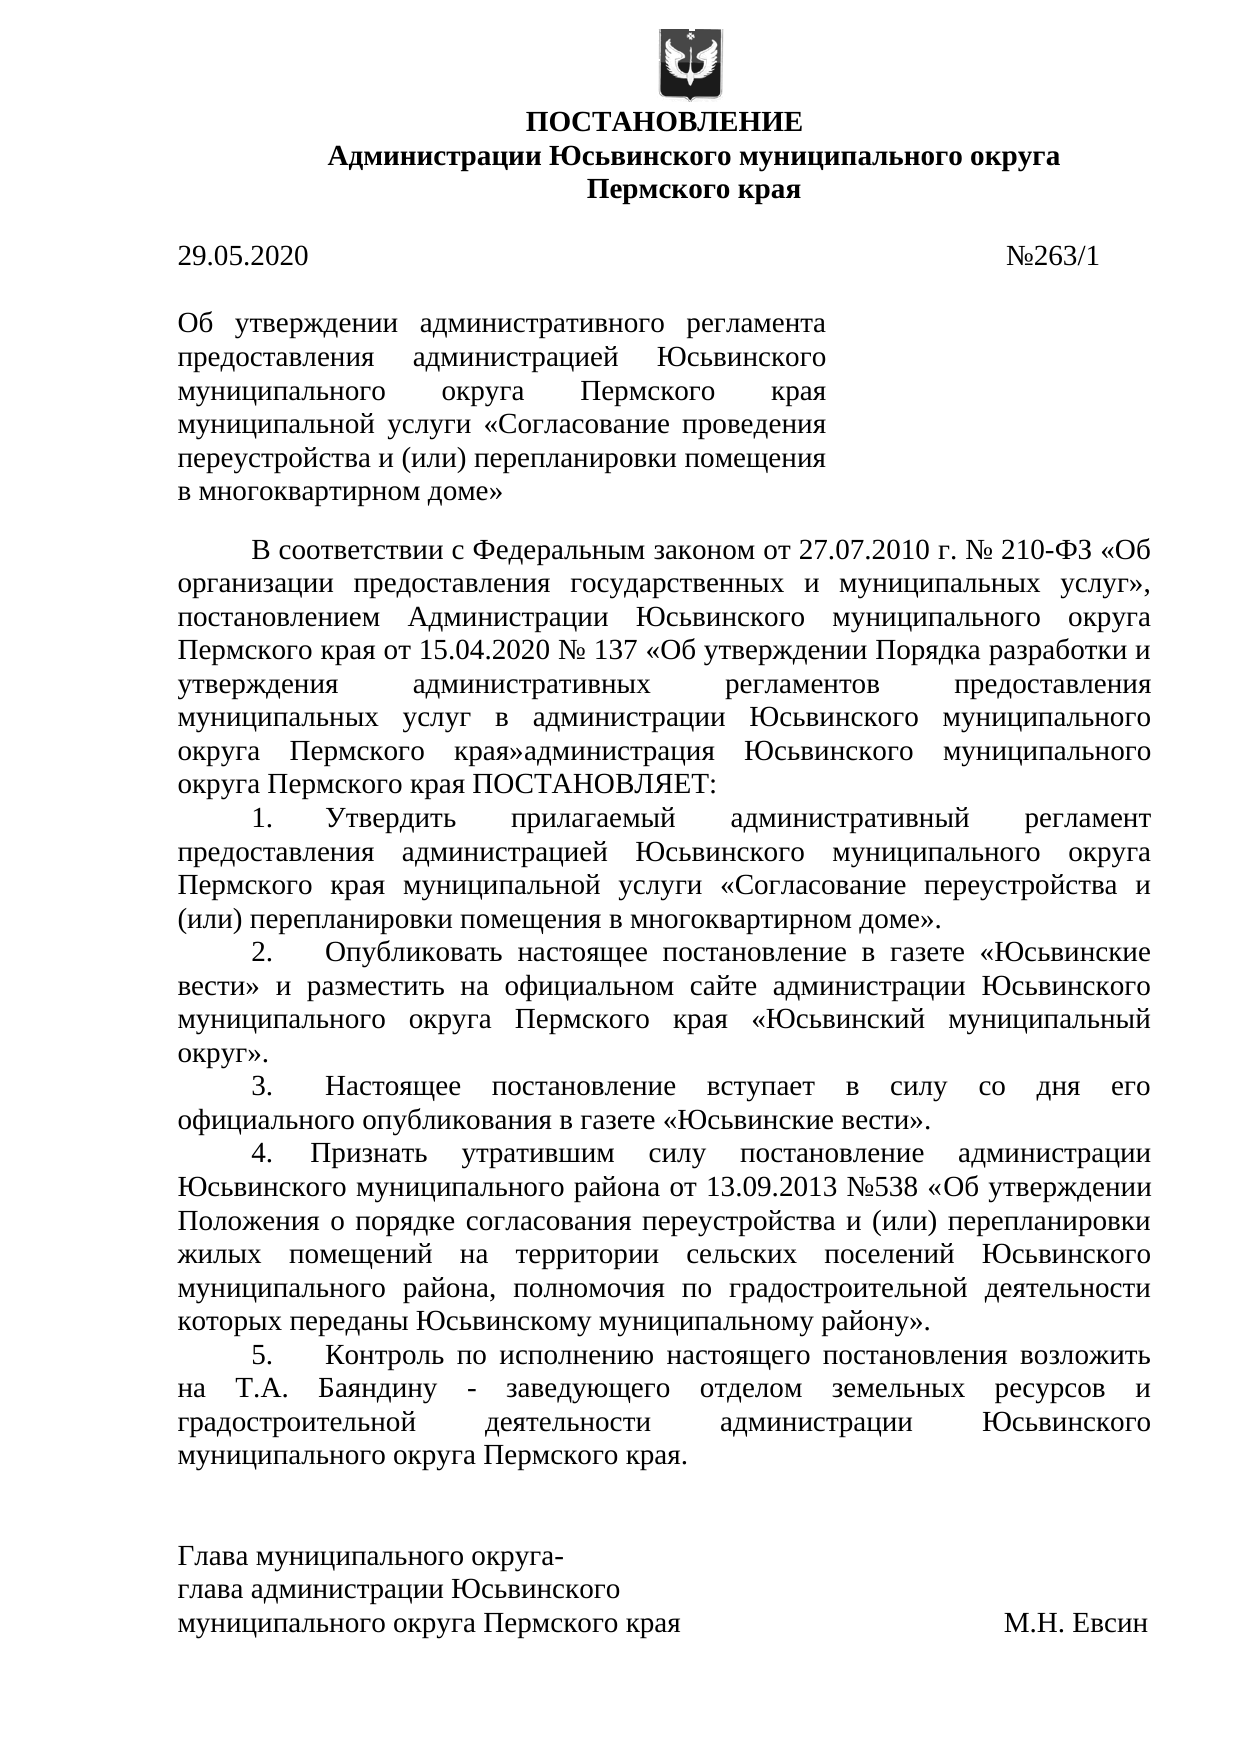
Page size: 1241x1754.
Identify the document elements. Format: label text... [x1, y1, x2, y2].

text ПОСТАНОВЛЕНИЕ [177, 104, 1152, 138]
text Глава муниципального округа- [177, 1538, 1152, 1572]
list Контроль по исполнению настоящего постановления возложить на Т.А. Баяндину - заведующего отделом земельных ресурсов и градостроительной деятельности администрации Юсьвинского муниципального округа Пермского края. [177, 1337, 1152, 1471]
text муниципального округа Пермского края М.Н. Евсин [177, 1605, 1152, 1639]
list Утвердить прилагаемый административный регламент предоставления администрацией Юсьвинского муниципального округа Пермского края муниципальной услуги «Согласование переустройства и (или) перепланировки помещения в многоквартирном доме». [177, 800, 1152, 934]
text глава администрации Юсьвинского [177, 1572, 1152, 1605]
text Пермского края [177, 172, 1152, 205]
list Настоящее постановление вступает в силу со дня его официального опубликования в газете «Юсьвинские вести». [177, 1068, 1152, 1136]
list Признать утратившим силу постановление администрации Юсьвинского муниципального района от 13.09.2013 №538 «Об утверждении Положения о порядке согласования переустройства и (или) перепланировки жилых помещений на территории сельских поселений Юсьвинского муниципального района, полномочия по градостроительной деятельности которых переданы Юсьвинскому муниципальному району». [177, 1136, 1152, 1337]
text 29.05.2020 №263/1 [177, 238, 1152, 272]
text Об утверждении административного регламента предоставления администрацией Юсьвинского муниципального округа Пермского края муниципальной услуги «Согласование проведения переустройства и (или) перепланировки помещения в многоквартирном доме» [177, 306, 826, 507]
text В соответствии с Федеральным законом от 27.07.2010 г. № 210-ФЗ «Об организации предоставления государственных и муниципальных услуг», постановлением Администрации Юсьвинского муниципального округа Пермского края от 15.04.2020 № 137 «Об утверждении Порядка разработки и утверждения административных регламентов предоставления муниципальных услуг в администрации Юсьвинского муниципального округа Пермского края»администрация Юсьвинского муниципального округа Пермского края ПОСТАНОВЛЯЕТ: [177, 532, 1152, 800]
text Администрации Юсьвинского муниципального округа [177, 138, 1152, 172]
list Опубликовать настоящее постановление в газете «Юсьвинские вести» и разместить на официальном сайте администрации Юсьвинского муниципального округа Пермского края «Юсьвинский муниципальный округ». [177, 934, 1152, 1068]
